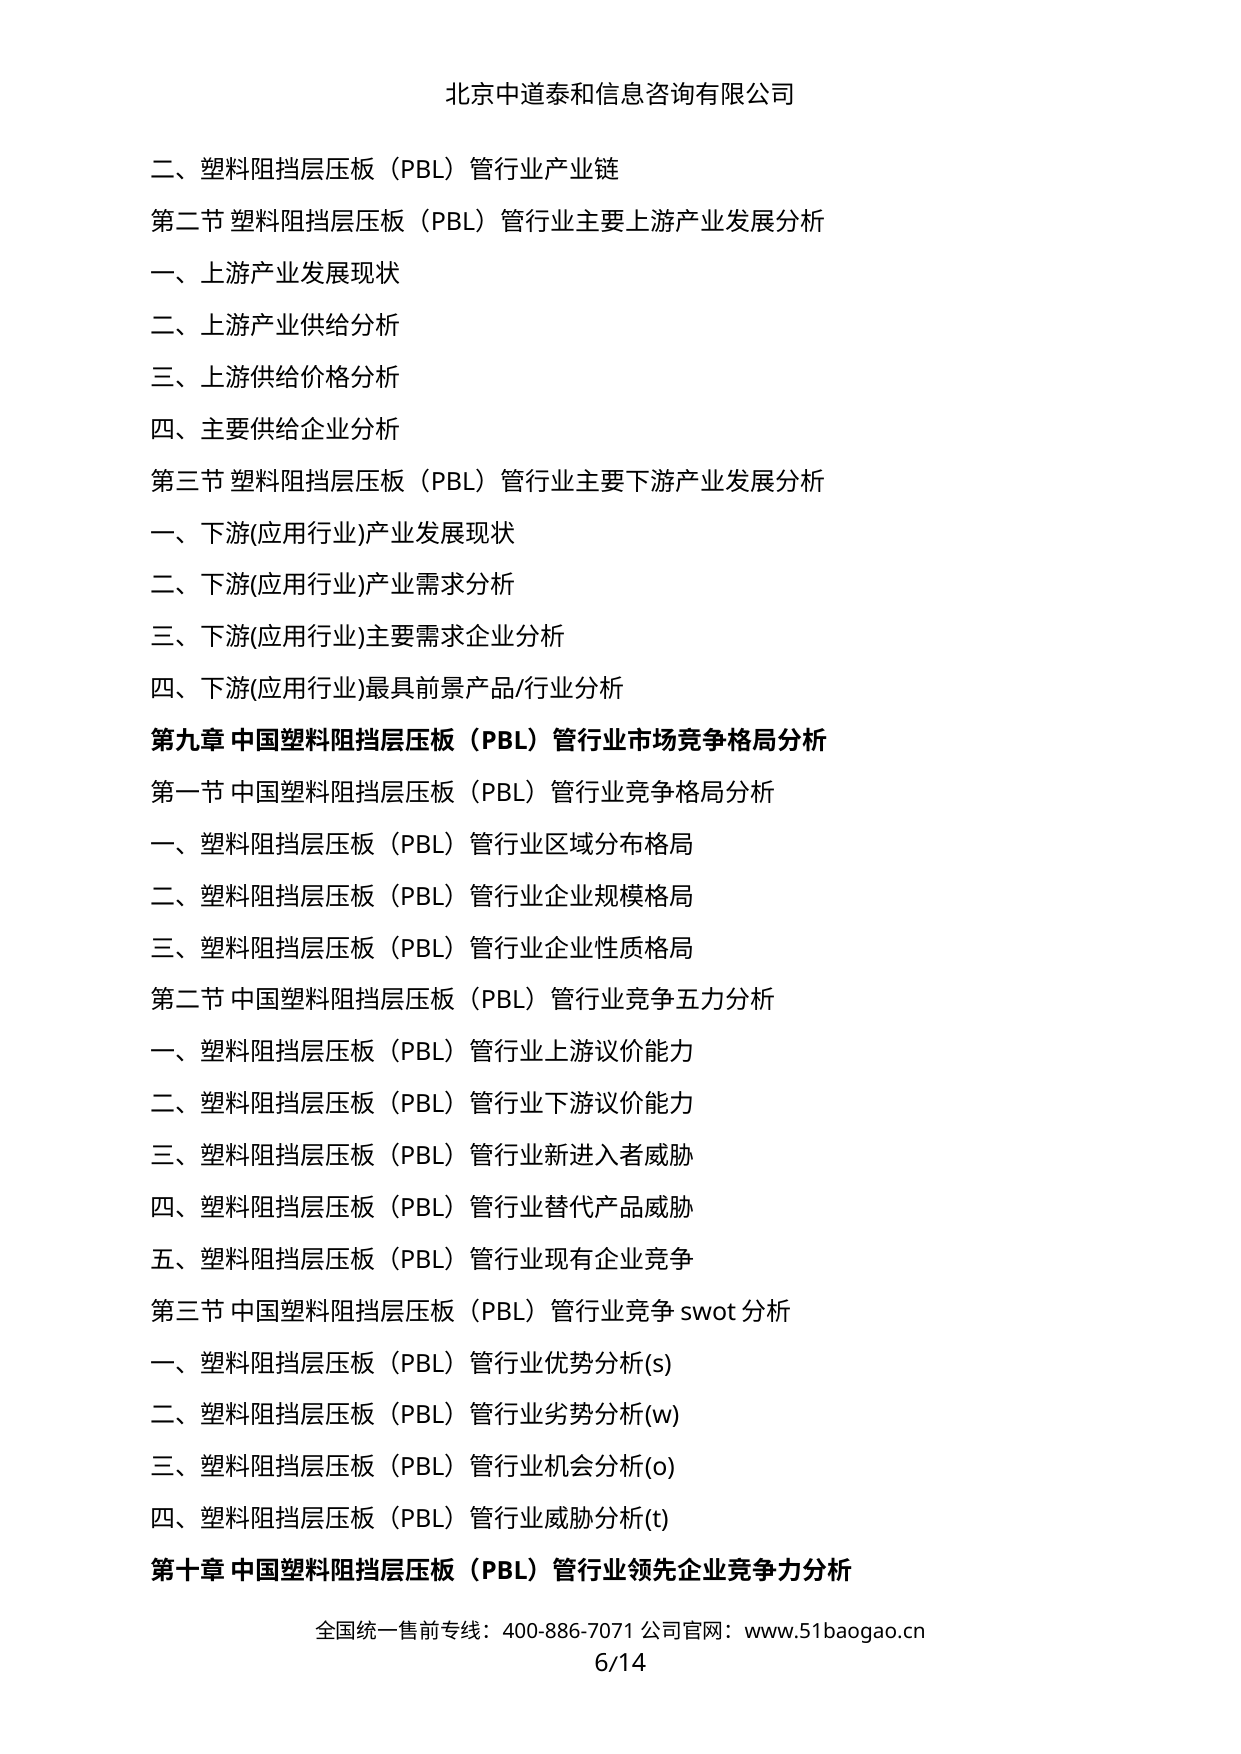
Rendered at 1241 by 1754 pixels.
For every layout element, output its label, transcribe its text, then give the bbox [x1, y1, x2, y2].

text 二、上游产业供给分析 [150, 306, 1090, 342]
text 三、塑料阻挡层压板（PBL）管行业机会分析(o) [150, 1447, 1090, 1483]
text 三、塑料阻挡层压板（PBL）管行业新进入者威胁 [150, 1136, 1090, 1172]
text 二、塑料阻挡层压板（PBL）管行业企业规模格局 [150, 876, 1090, 912]
text 一、塑料阻挡层压板（PBL）管行业区域分布格局 [150, 824, 1090, 861]
text 第一节 中国塑料阻挡层压板（PBL）管行业竞争格局分析 [150, 772, 1090, 809]
text 二、塑料阻挡层压板（PBL）管行业劣势分析(w) [150, 1395, 1090, 1431]
text 第三节 中国塑料阻挡层压板（PBL）管行业竞争swot分析 [150, 1291, 1090, 1327]
text 一、下游(应用行业)产业发展现状 [150, 513, 1090, 549]
text 三、下游(应用行业)主要需求企业分析 [150, 617, 1090, 653]
text 第二节 中国塑料阻挡层压板（PBL）管行业竞争五力分析 [150, 980, 1090, 1016]
text 二、下游(应用行业)产业需求分析 [150, 565, 1090, 601]
text 一、上游产业发展现状 [150, 254, 1090, 290]
text 四、塑料阻挡层压板（PBL）管行业威胁分析(t) [150, 1499, 1090, 1535]
text 二、塑料阻挡层压板（PBL）管行业产业链 [150, 150, 1090, 186]
text 第九章 中国塑料阻挡层压板（PBL）管行业市场竞争格局分析 [150, 721, 1090, 757]
text 四、主要供给企业分析 [150, 409, 1090, 446]
text 一、塑料阻挡层压板（PBL）管行业上游议价能力 [150, 1032, 1090, 1068]
text 四、下游(应用行业)最具前景产品/行业分析 [150, 669, 1090, 705]
text 三、塑料阻挡层压板（PBL）管行业企业性质格局 [150, 928, 1090, 964]
text 第十章 中国塑料阻挡层压板（PBL）管行业领先企业竞争力分析 [150, 1551, 1090, 1587]
text 三、上游供给价格分析 [150, 357, 1090, 394]
text 一、塑料阻挡层压板（PBL）管行业优势分析(s) [150, 1343, 1090, 1379]
text 第三节 塑料阻挡层压板（PBL）管行业主要下游产业发展分析 [150, 461, 1090, 497]
text 第二节 塑料阻挡层压板（PBL）管行业主要上游产业发展分析 [150, 202, 1090, 238]
text 四、塑料阻挡层压板（PBL）管行业替代产品威胁 [150, 1187, 1090, 1224]
text 二、塑料阻挡层压板（PBL）管行业下游议价能力 [150, 1084, 1090, 1120]
text 五、塑料阻挡层压板（PBL）管行业现有企业竞争 [150, 1239, 1090, 1276]
